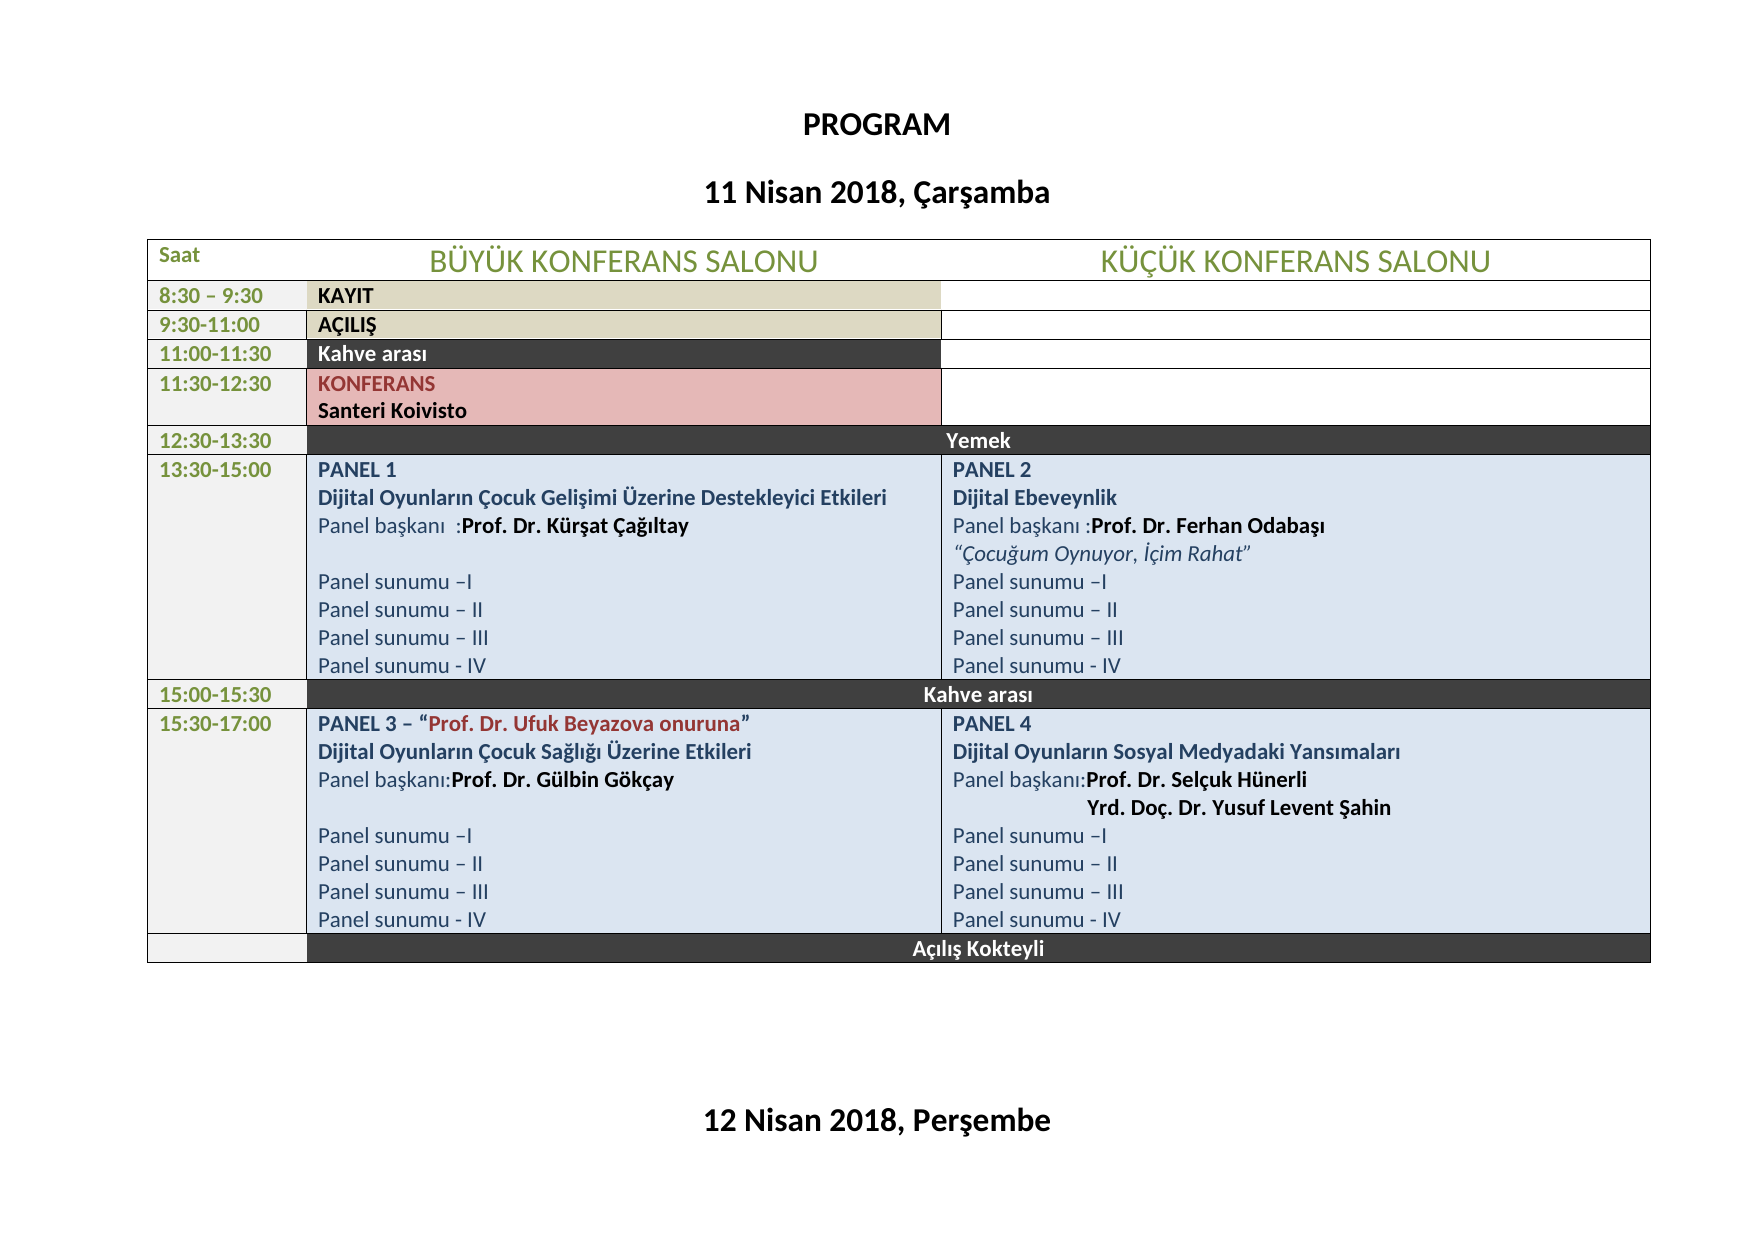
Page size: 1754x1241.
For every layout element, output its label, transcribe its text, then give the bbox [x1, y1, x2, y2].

table_cell 8:30 – 9:30 [148, 281, 307, 309]
table_cell AÇILIŞ [307, 311, 941, 338]
table_cell KAYIT [307, 281, 941, 309]
table_cell PANEL 2 Dijital Ebeveynlik Panel başkanı :Prof. Dr. Ferhan Odabaşı “Çocuğum Oynuyor, İçim Rahat” Panel sunumu –I Panel sunumu – II Panel sunumu – III Panel sunumu - IV [942, 455, 1650, 679]
table_cell 13:30-15:00 [148, 455, 306, 679]
table_cell PANEL 1 Dijital Oyunların Çocuk Gelişimi Üzerine Destekleyici Etkileri Panel başkanı :Prof. Dr. Kürşat Çağıltay Panel sunumu –I Panel sunumu – II Panel sunumu – III Panel sunumu - IV [307, 455, 941, 679]
table_cell Açılış Kokteyli [307, 934, 1650, 962]
table_cell 9:30-11:00 [148, 311, 306, 338]
table_header Saat [148, 240, 307, 280]
text PROGRAM [148, 103, 1606, 144]
table_header BÜYÜK KONFERANS SALONU [307, 240, 941, 280]
table_cell [942, 311, 1650, 338]
table_cell PANEL 4 Dijital Oyunların Sosyal Medyadaki Yansımaları Panel başkanı:Prof. Dr. Selçuk Hünerli Yrd. Doç. Dr. Yusuf Levent Şahin Panel sunumu –I Panel sunumu – II Panel sunumu – III Panel sunumu - IV [942, 709, 1650, 933]
text 11 Nisan 2018, Çarşamba [148, 171, 1606, 212]
table_cell Kahve arası [307, 680, 1650, 708]
table_cell Yemek [307, 426, 1650, 454]
table_cell 15:30-17:00 [148, 709, 306, 933]
table_cell KONFERANS Santeri Koivisto [307, 369, 941, 425]
table_cell [942, 369, 1650, 425]
table_cell 12:30-13:30 [148, 426, 307, 454]
table_cell Kahve arası [307, 340, 941, 368]
table_cell 11:30-12:30 [148, 369, 306, 425]
table_header KÜÇÜK KONFERANS SALONU [941, 240, 1650, 280]
table_cell PANEL 3 – “Prof. Dr. Ufuk Beyazova onuruna” Dijital Oyunların Çocuk Sağlığı Üzerine Etkileri Panel başkanı:Prof. Dr. Gülbin Gökçay Panel sunumu –I Panel sunumu – II Panel sunumu – III Panel sunumu - IV [307, 709, 941, 933]
table_cell 11:00-11:30 [148, 340, 307, 368]
table_cell [941, 340, 1650, 368]
table_cell [941, 281, 1650, 309]
table_cell [148, 934, 307, 962]
table_cell 15:00-15:30 [148, 680, 307, 708]
text 12 Nisan 2018, Perşembe [148, 1098, 1606, 1139]
